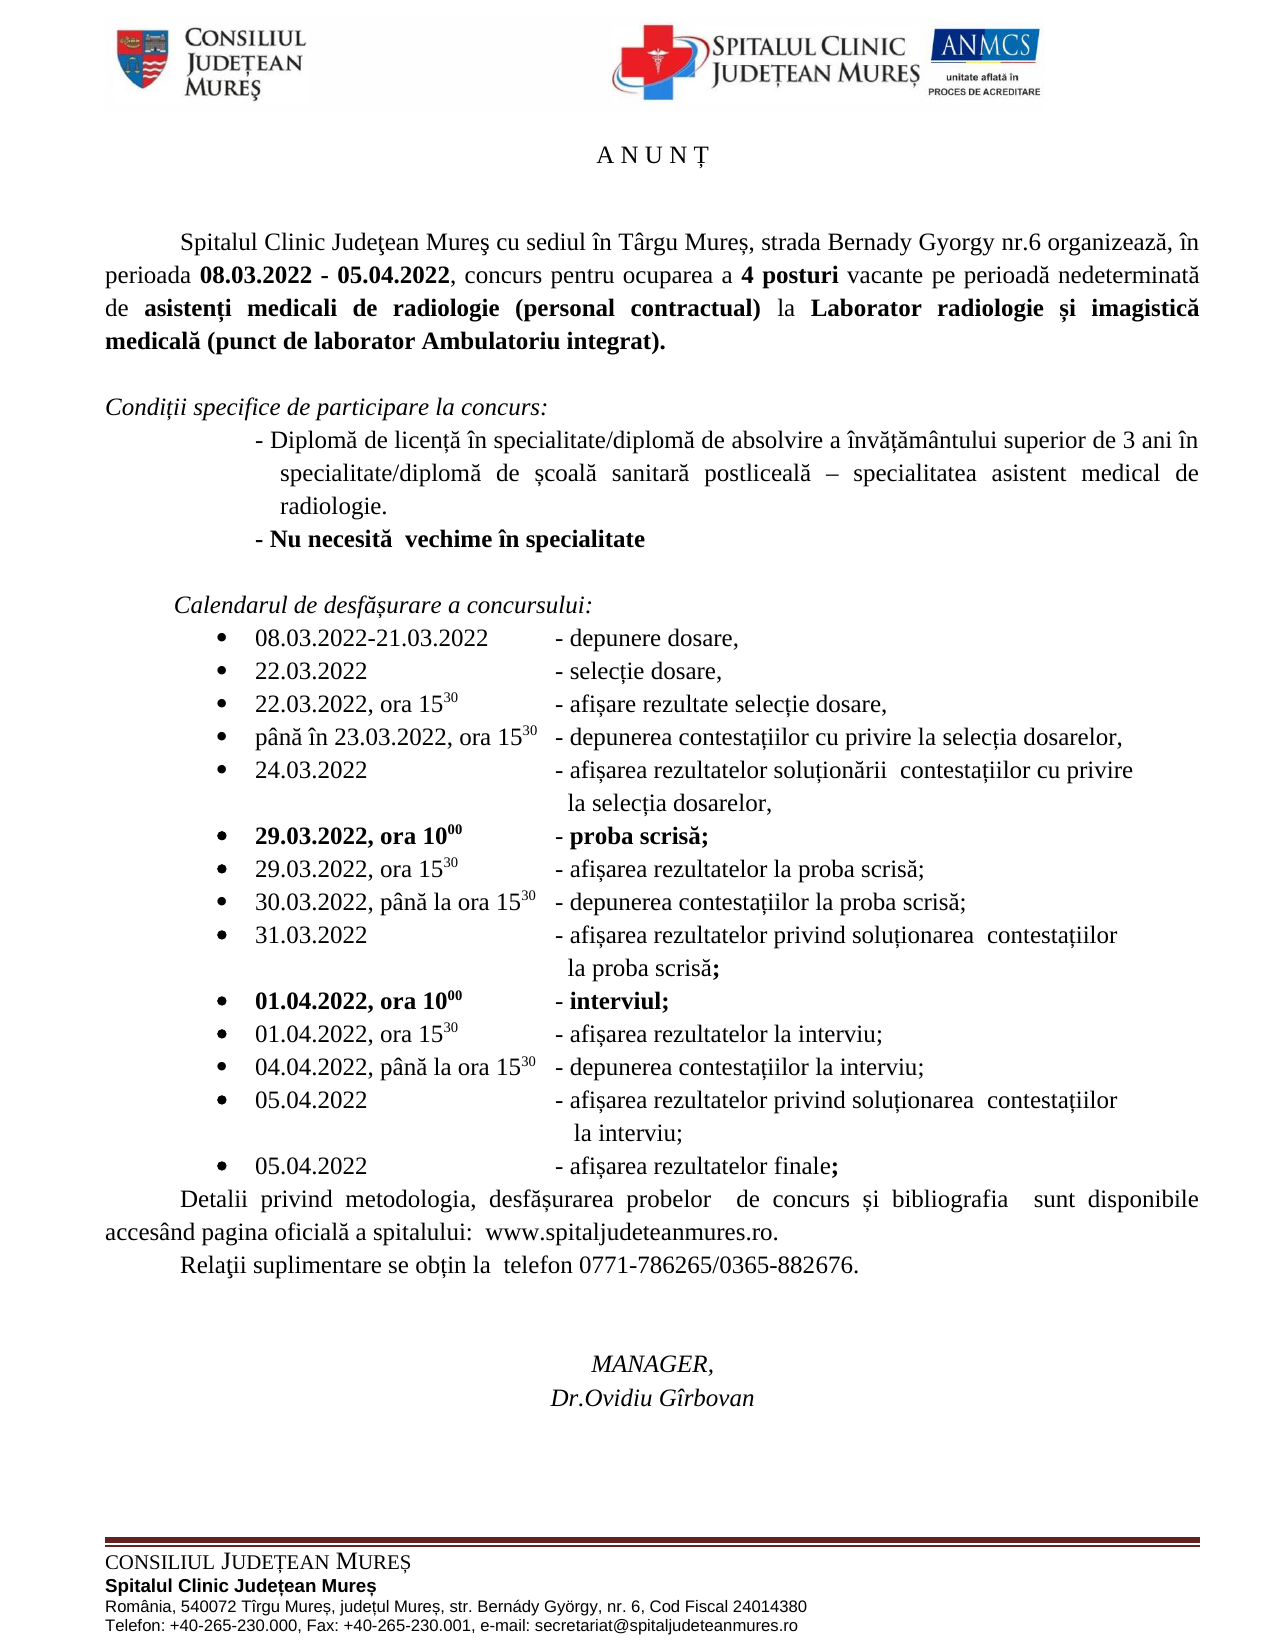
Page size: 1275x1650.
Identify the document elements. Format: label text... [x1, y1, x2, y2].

text la selecția dosarelor, [105, 788, 1200, 817]
list 22.03.2022, ora 1530 - afișare rezultate selecție dosare, [217, 689, 1200, 718]
text Dr.Ovidiu Gîrbovan [105, 1383, 1200, 1411]
text MANAGER, [105, 1349, 1200, 1378]
list 01.04.2022, ora 1530 - afișarea rezultatelor la interviu; [217, 1019, 1200, 1048]
text Condiții specifice de participare la concurs: [105, 392, 1200, 421]
list 29.03.2022, ora 1530 - afișarea rezultatelor la proba scrisă; [217, 854, 1200, 883]
list 22.03.2022 - selecție dosare, [217, 656, 1200, 685]
list 30.03.2022, până la ora 1530 - depunerea contestațiilor la proba scrisă; [217, 887, 1200, 916]
text la interviu; [105, 1118, 1200, 1147]
text Calendarul de desfășurare a concursului: [105, 590, 1200, 619]
text Detalii privind metodologia, desfășurarea probelor de concurs și bibliografia sunt disponibile accesând pagina oficială a spitalului: www.spitaljudeteanmures.ro. [105, 1184, 1200, 1246]
text la proba scrisă; [105, 953, 1200, 982]
list 31.03.2022 - afișarea rezultatelor privind soluționarea contestațiilor [217, 920, 1200, 949]
list 05.04.2022 - afișarea rezultatelor finale; [217, 1151, 1200, 1180]
text - Diplomă de licență în specialitate/diplomă de absolvire a învățământului superior de 3 ani în specialitate/diplomă de școală sanitară postliceală – specialitatea asistent medical de radiologie. [255, 425, 1200, 520]
list 29.03.2022, ora 1000 - proba scrisă; [217, 821, 1200, 850]
list 04.04.2022, până la ora 1530 - depunerea contestațiilor la interviu; [217, 1052, 1200, 1081]
list 08.03.2022-21.03.2022 - depunere dosare, [217, 623, 1200, 652]
picture [105, 15, 1045, 112]
list până în 23.03.2022, ora 1530 - depunerea contestațiilor cu privire la selecția dosarelor, [217, 722, 1200, 751]
list 05.04.2022 - afișarea rezultatelor privind soluționarea contestațiilor [217, 1085, 1200, 1114]
text A N U N Ț [105, 141, 1200, 169]
text Relaţii suplimentare se obțin la telefon 0771-786265/0365-882676. [105, 1251, 1200, 1279]
text Spitalul Clinic Judeţean Mureş cu sediul în Târgu Mureș, strada Bernady Gyorgy nr.6 organizează, în perioada 08.03.2022 - 05.04.2022, concurs pentru ocuparea a 4 posturi vacante pe perioadă nedeterminată de asistenți medicali de radiologie (personal contractual) la Laborator radiologie și imagistică medicală (punct de laborator Ambulatoriu integrat). [105, 227, 1200, 355]
text - Nu necesită vechime în specialitate [255, 524, 1200, 553]
list 01.04.2022, ora 1000 - interviul; [217, 986, 1200, 1015]
list 24.03.2022 - afișarea rezultatelor soluționării contestațiilor cu privire [217, 755, 1200, 784]
